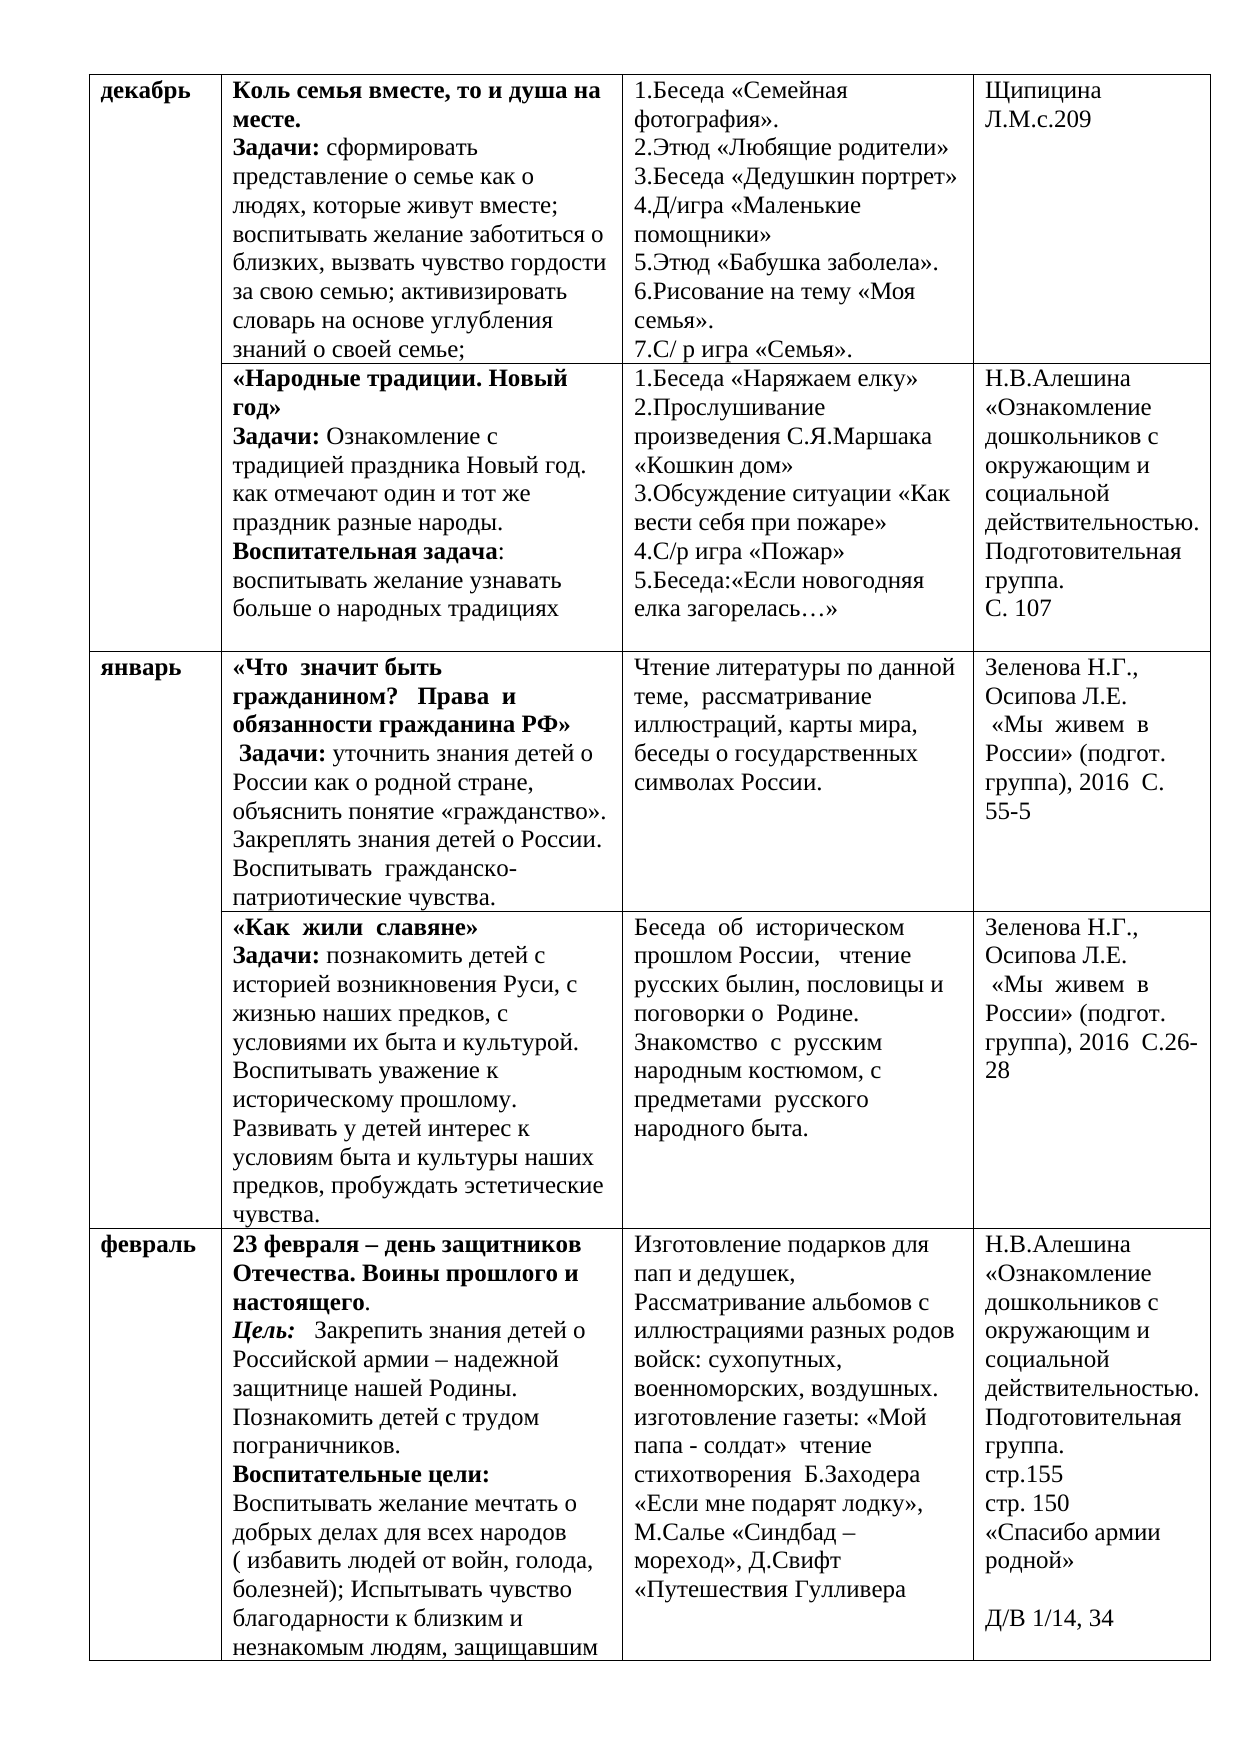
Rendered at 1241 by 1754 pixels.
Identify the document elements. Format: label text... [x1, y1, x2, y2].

table_cell январь [90, 652, 221, 1228]
table_cell «Что значит быть гражданином? Права и обязанности гражданина РФ» Задачи: уточнить знания детей о России как о родной стране, объяснить понятие «гражданство». Закреплять знания детей о России. Воспитывать гражданско-патриотические чувства. [222, 652, 622, 911]
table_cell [623, 1229, 973, 1660]
table_cell Щипицина Л.М.с.209 [974, 75, 1210, 362]
table_cell Беседа об историческом прошлом России, чтение русских былин, пословицы и поговорки о Родине. Знакомство с русским народным костюмом, с предметами русского народного быта. [623, 912, 973, 1228]
table_cell Зеленова Н.Г., Осипова Л.Е. «Мы живем в России» (подгот. группа), 2016 С. 55-5 [974, 652, 1210, 911]
table_cell Чтение литературы по данной теме, рассматривание иллюстраций, карты мира, беседы о государственных символах России. [623, 652, 973, 911]
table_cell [974, 1229, 1210, 1660]
table_cell Коль семья вместе, то и душа на месте. Задачи: сформировать представление о семье как о людях, которые живут вместе; воспитывать желание заботиться о близких, вызвать чувство гордости за свою семью; активизировать словарь на основе углубления знаний о своей семье; [222, 75, 622, 362]
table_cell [222, 1229, 622, 1660]
table_cell «Как жили славяне» Задачи: познакомить детей с историей возникновения Руси, с жизнью наших предков, с условиями их быта и культурой. Воспитывать уважение к историческому прошлому. Развивать у детей интерес к условиям быта и культуры наших предков, пробуждать эстетические чувства. [222, 912, 622, 1228]
table_cell Н.В.Алешина «Ознакомление дошкольников с окружающим и социальной действительностью. Подготовительная группа. С. 107 [974, 364, 1210, 651]
table_cell «Народные традиции. Новый год» Задачи: Ознакомление с традицией праздника Новый год. как отмечают один и тот же праздник разные народы. Воспитательная задача: воспитывать желание узнавать больше о народных традициях [222, 364, 622, 651]
table_cell февраль [90, 1229, 221, 1660]
table_cell Зеленова Н.Г., Осипова Л.Е. «Мы живем в России» (подгот. группа), 2016 С.26-28 [974, 912, 1210, 1228]
table_cell 1.Беседа «Семейная фотография». 2.Этюд «Любящие родители» 3.Беседа «Дедушкин портрет» 4.Д/игра «Маленькие помощники» 5.Этюд «Бабушка заболела». 6.Рисование на тему «Моя семья». 7.С/ р игра «Семья». [623, 75, 973, 362]
table_cell 1.Беседа «Наряжаем елку» 2.Прослушивание произведения С.Я.Маршака «Кошкин дом» 3.Обсуждение ситуации «Как вести себя при пожаре» 4.С/р игра «Пожар» 5.Беседа:«Если новогодняя елка загорелась…» [623, 364, 973, 651]
table_cell декабрь [90, 75, 221, 651]
